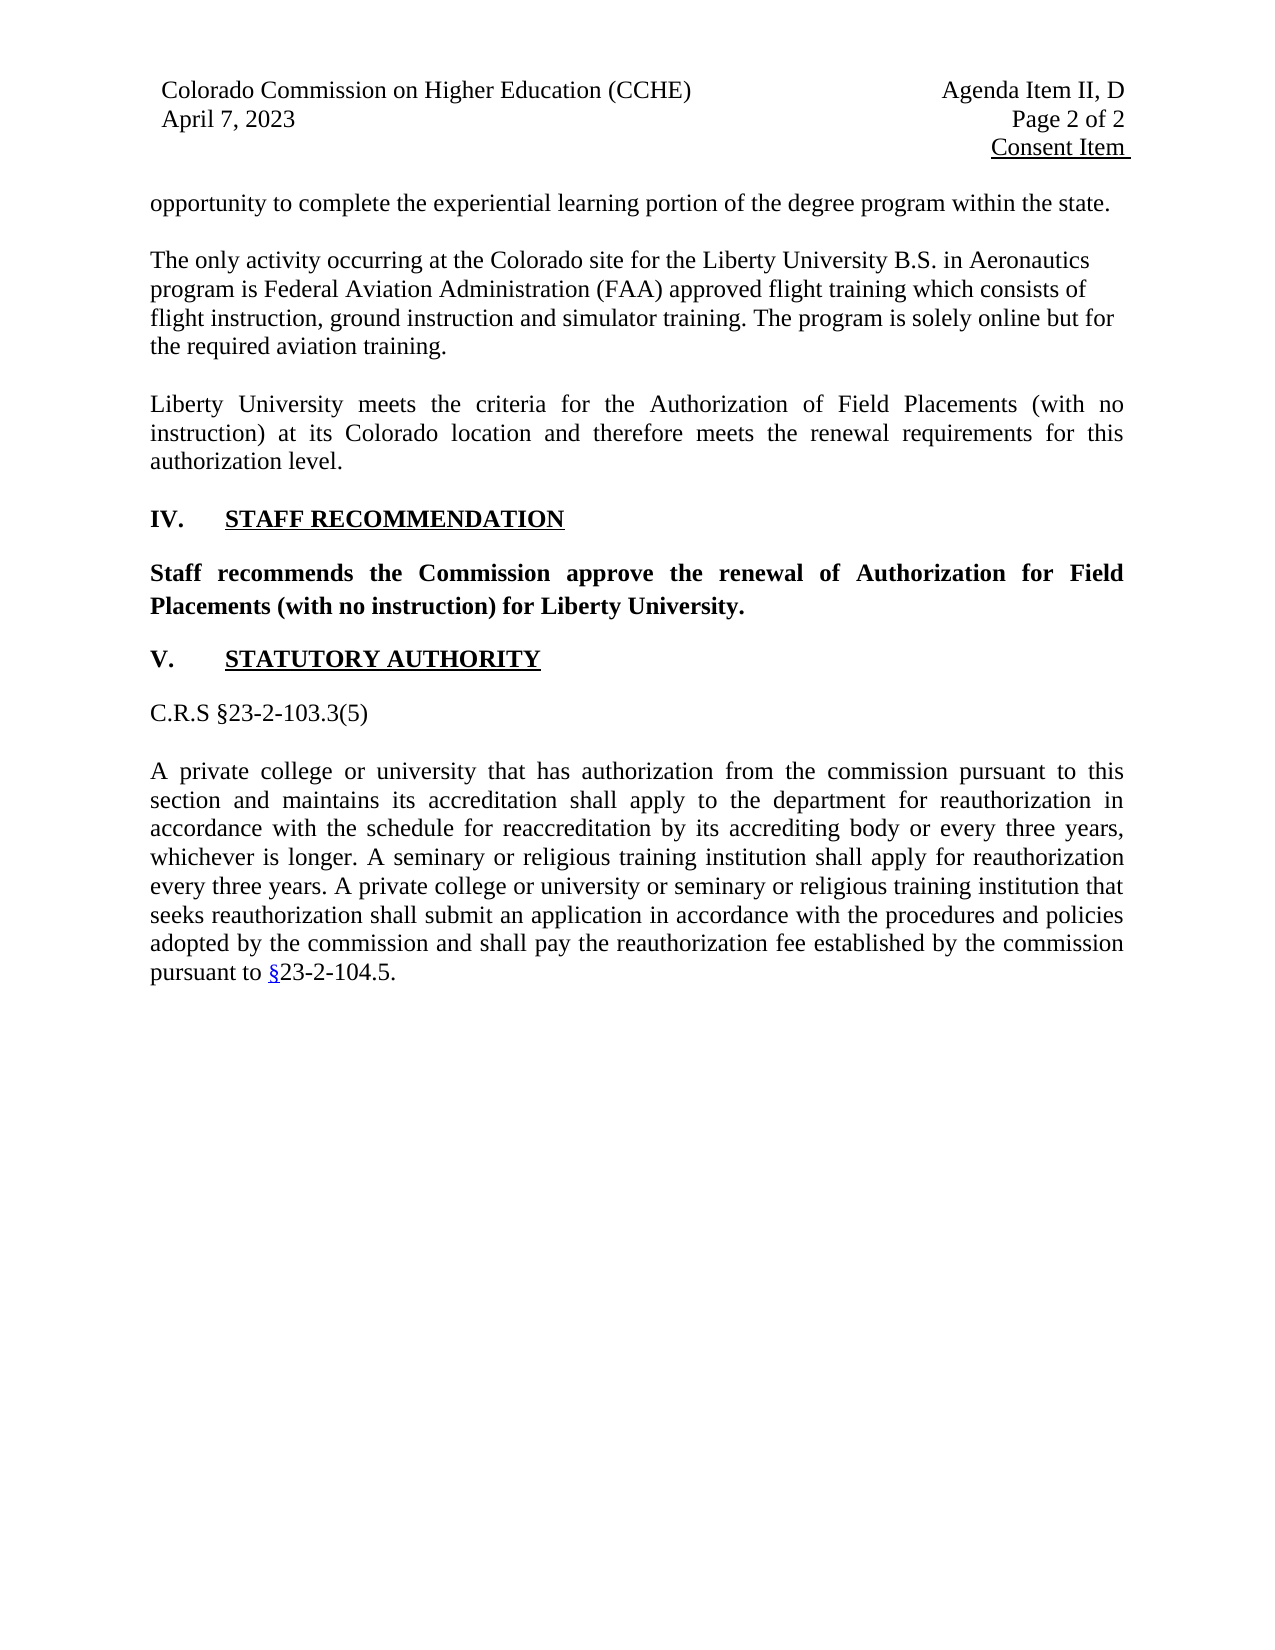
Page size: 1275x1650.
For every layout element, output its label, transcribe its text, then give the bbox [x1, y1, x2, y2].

list STAFF RECOMMENDATION [150, 504, 1125, 533]
text the required aviation training. [150, 331, 1125, 360]
text opportunity to complete the experiential learning portion of the degree program within the state. [150, 188, 1125, 216]
text Liberty University meets the criteria for the Authorization of Field Placements (with no instruction) at its Colorado location and therefore meets the renewal requirements for this authorization level. [150, 389, 1125, 475]
text program is Federal Aviation Administration (FAA) approved flight training which consists of [150, 274, 1125, 303]
text C.R.S §23-2-103.3(5) [150, 698, 1125, 727]
text A private college or university that has authorization from the commission pursuant to this section and maintains its accreditation shall apply to the department for reauthorization in accordance with the schedule for reaccreditation by its accrediting body or every three years, whichever is longer. A seminary or religious training institution shall apply for reauthorization every three years. A private college or university or seminary or religious training institution that seeks reauthorization shall submit an application in accordance with the procedures and policies adopted by the commission and shall pay the reauthorization fee established by the commission pursuant to §23-2-104.5. [150, 756, 1125, 986]
text The only activity occurring at the Colorado site for the Liberty University B.S. in Aeronautics [150, 245, 1125, 274]
list STATUTORY AUTHORITY [150, 644, 1125, 673]
text Staff recommends the Commission approve the renewal of Authorization for Field Placements (with no instruction) for Liberty University. [150, 558, 1125, 619]
text flight instruction, ground instruction and simulator training. The program is solely online but for [150, 303, 1125, 331]
